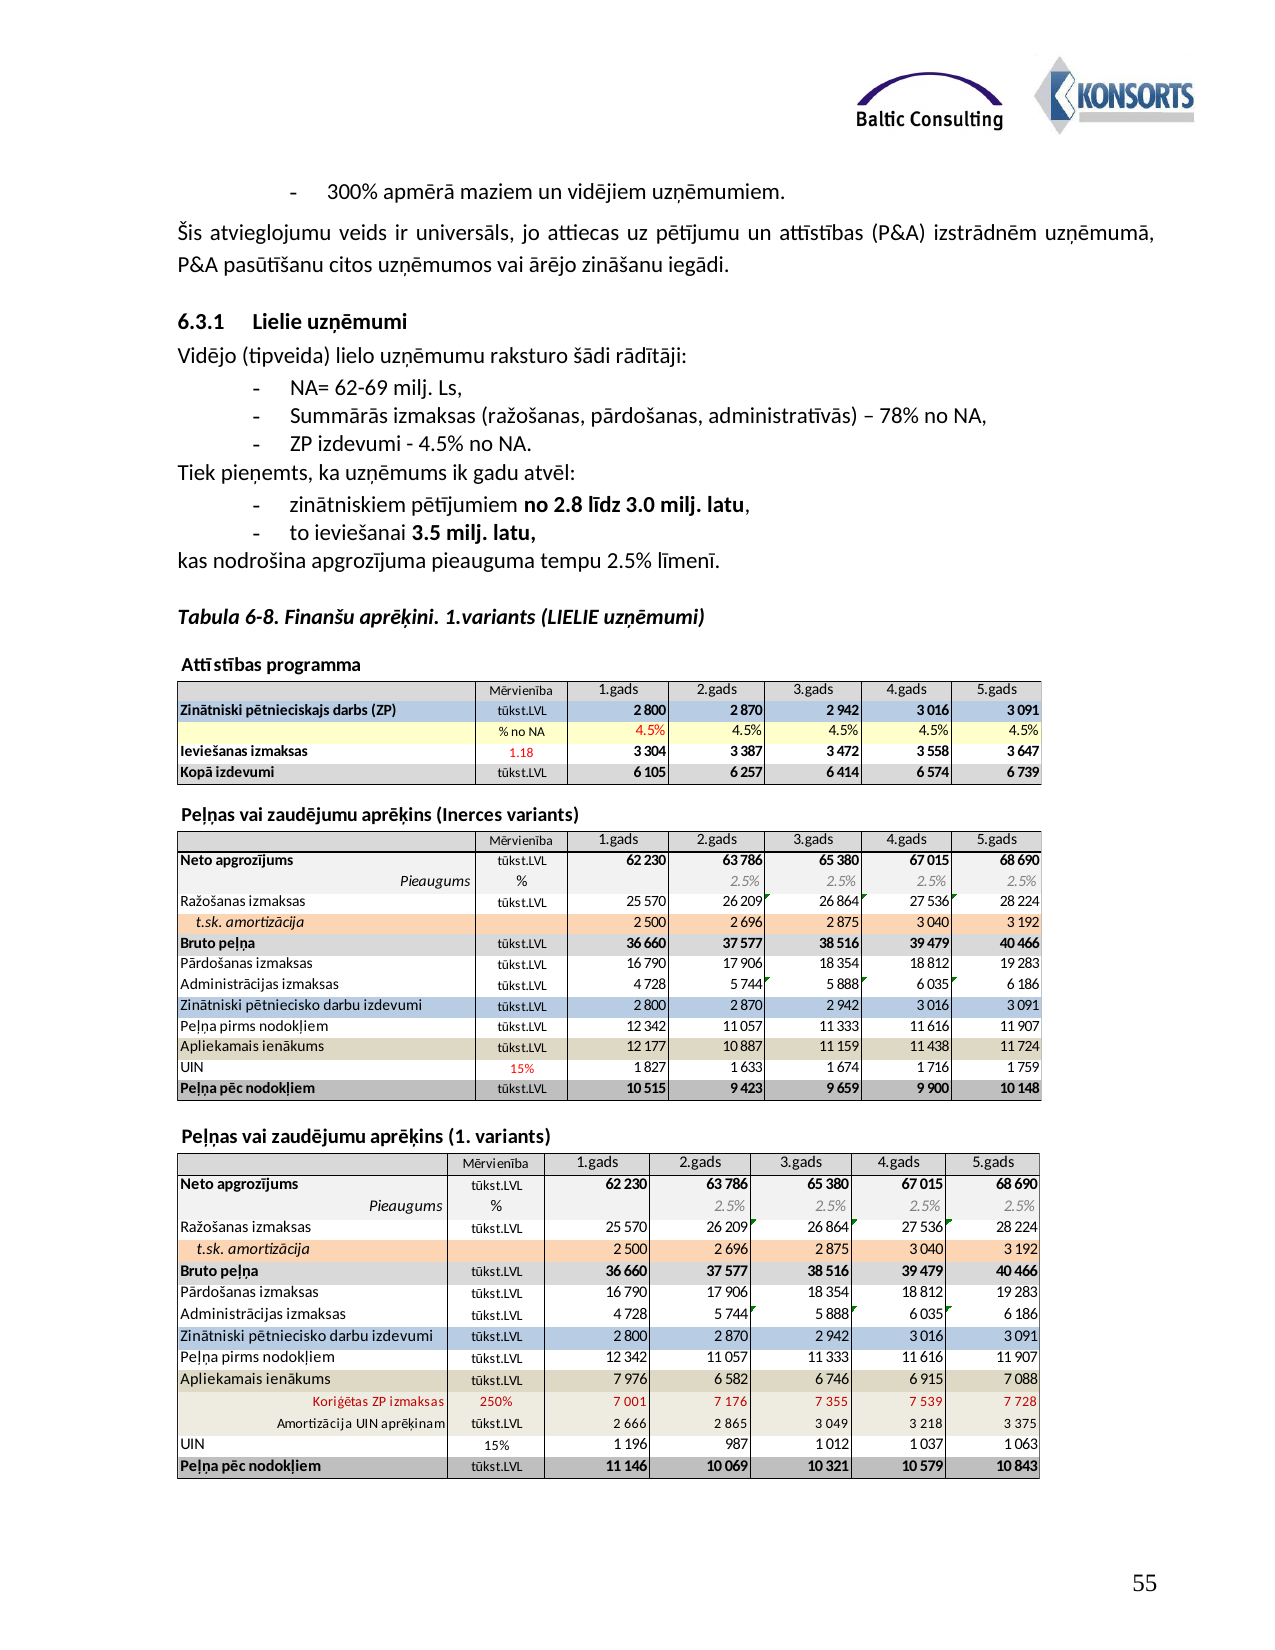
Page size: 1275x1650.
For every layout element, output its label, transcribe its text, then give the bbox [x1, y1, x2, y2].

text Šis atvieglojumu veids ir universāls, jo attiecas uz pētījumu un attīstības (P&A) izstrādnēm uzņēmumā, P&A pasūtīšanu citos uzņēmumos vai ārējo zināšanu iegādi. [177, 218, 1157, 278]
list ZP izdevumi - 4.5% no NA. [252, 429, 1157, 458]
list zinātniskiem pētījumiem no 2.8 līdz 3.0 milj. latu, [252, 490, 1157, 518]
text Vidējo (tipveida) lielo uzņēmumu raksturo šādi rādītāji: [177, 341, 1157, 369]
list Summārās izmaksas (ražošanas, pārdošanas, administratīvās) – 78% no NA, [252, 402, 1157, 429]
text kas nodrošina apgrozījuma pieauguma tempu 2.5% līmenī. [177, 546, 1157, 574]
subtitle Lielie uzņēmumi [177, 307, 1157, 335]
list 300% apmērā maziem un vidējiem uzņēmumiem. [289, 177, 1157, 205]
text Tiek pieņemts, ka uzņēmums ik gadu atvēl: [177, 458, 1157, 486]
picture [850, 68, 1005, 138]
picture [1032, 53, 1196, 135]
list NA= 62-69 milj. Ls, [252, 373, 1157, 402]
list to ieviešanai 3.5 milj. latu, [252, 518, 1157, 546]
